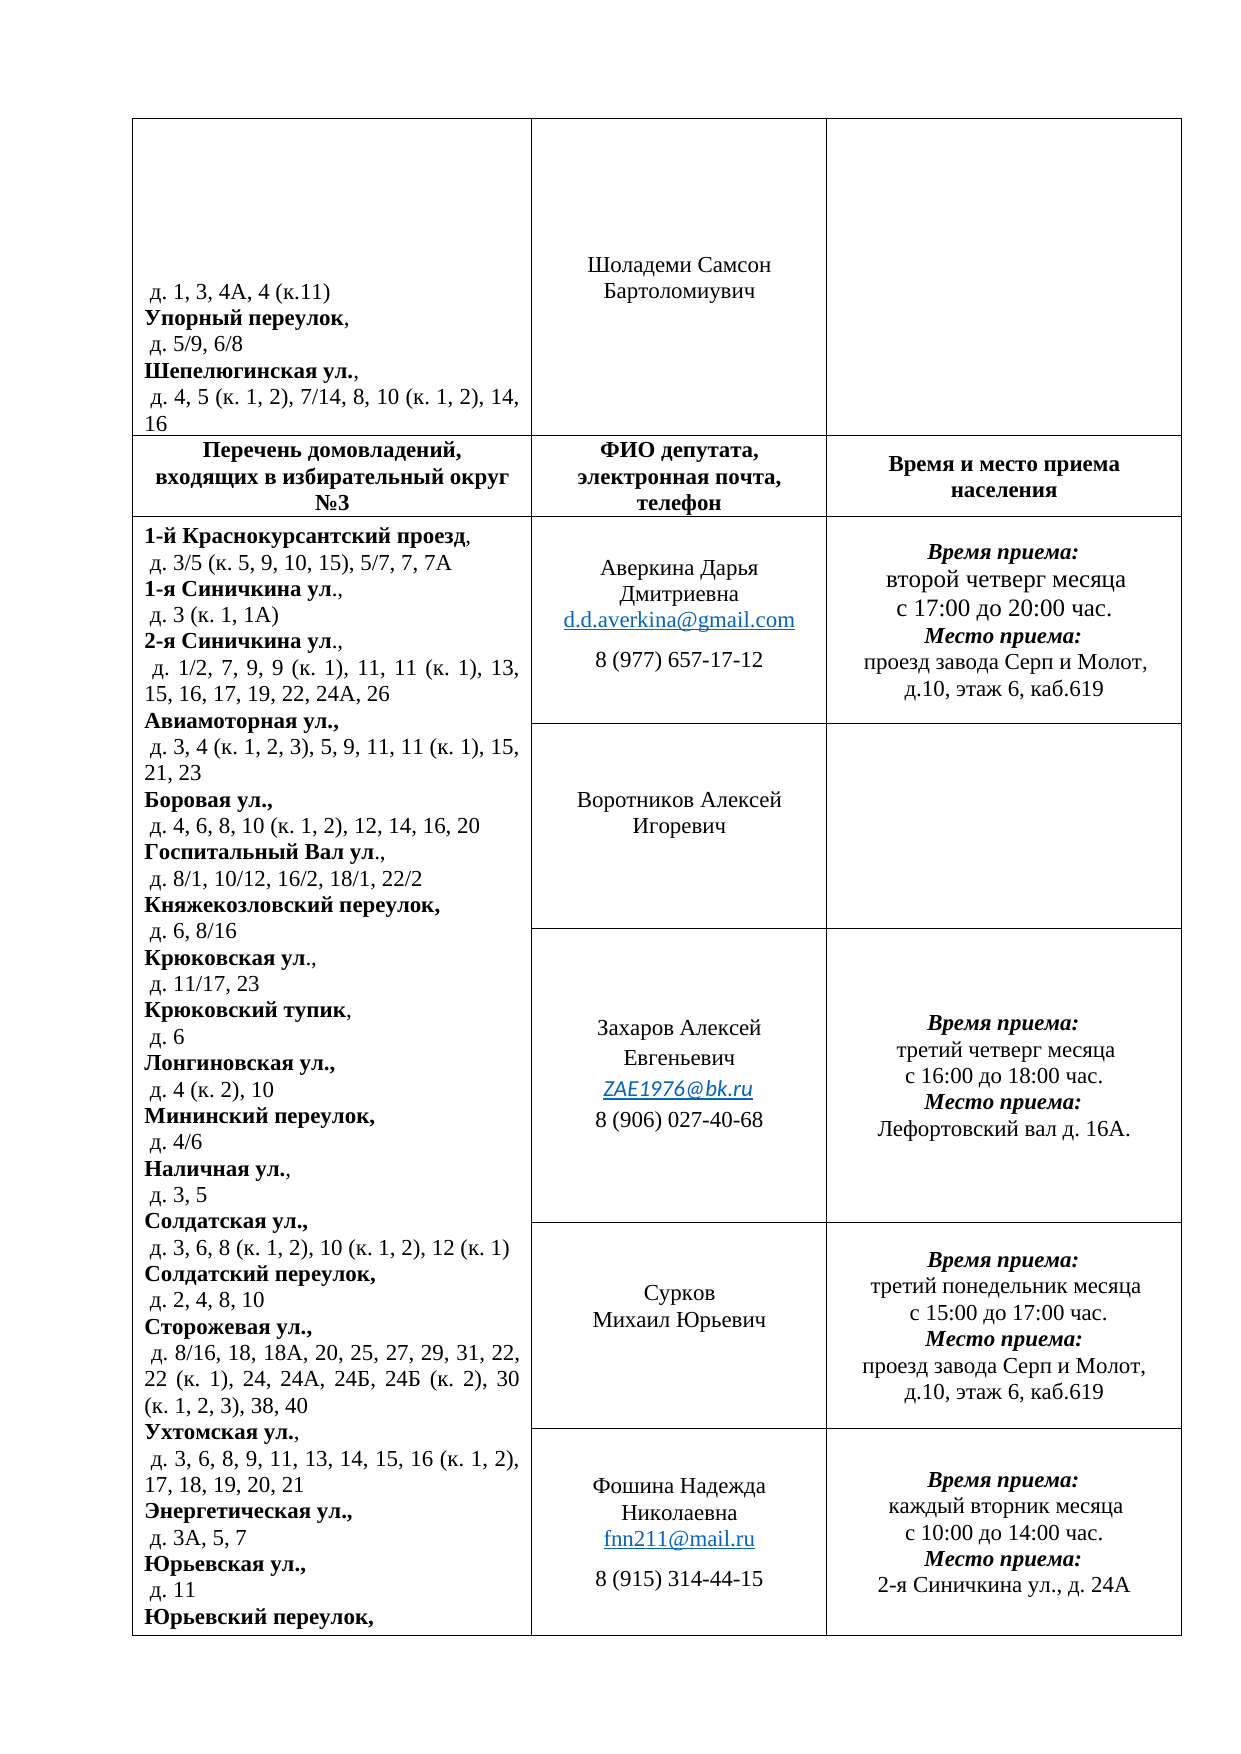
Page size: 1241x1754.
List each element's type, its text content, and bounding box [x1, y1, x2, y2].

table_cell ФИО депутата, электронная почта, телефон [532, 436, 826, 516]
table_cell Захаров Алексей Евгеньевич ZAE1976@bk.ru 8 (906) 027-40-68 [532, 929, 826, 1222]
table_cell Время приема: третий понедельник месяца с 15:00 до 17:00 час. Место приема: проезд завода Серп и Молот, д.10, этаж 6, каб.619 [827, 1223, 1181, 1428]
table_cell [532, 1429, 826, 1635]
table_cell [827, 119, 1181, 435]
table_cell 1-й Краснокурсантский проезд, д. 3/5 (к. 5, 9, 10, 15), 5/7, 7, 7А 1-я Синичкина ул., д. 3 (к. 1, 1А) 2-я Синичкина ул., д. 1/2, 7, 9, 9 (к. 1), 11, 11 (к. 1), 13, 15, 16, 17, 19, 22, 24А, 26 Авиамоторная ул., д. 3, 4 (к. 1, 2, 3), 5, 9, 11, 11 (к. 1), 15, 21, 23 Боровая ул., д. 4, 6, 8, 10 (к. 1, 2), 12, 14, 16, 20 Госпитальный Вал ул., д. 8/1, 10/12, 16/2, 18/1, 22/2 Княжекозловский переулок, д. 6, 8/16 Крюковская ул., д. 11/17, 23 Крюковский тупик, д. 6 Лонгиновская ул., д. 4 (к. 2), 10 Мининский переулок, д. 4/6 Наличная ул., д. 3, 5 Солдатская ул., д. 3, 6, 8 (к. 1, 2), 10 (к. 1, 2), 12 (к. 1) Солдатский переулок, д. 2, 4, 8, 10 Сторожевая ул., д. 8/16, 18, 18А, 20, 25, 27, 29, 31, 22, 22 (к. 1), 24, 24А, 24Б, 24Б (к. 2), 30 (к. 1, 2, 3), 38, 40 Ухтомская ул., д. 3, 6, 8, 9, 11, 13, 14, 15, 16 (к. 1, 2), 17, 18, 19, 20, 21 Энергетическая ул., д. 3А, 5, 7 Юрьевская ул., д. 11 Юрьевский переулок, д. 16 (к. 1, 2), 20, 22 (к. 1, 2, 3) [133, 517, 531, 1635]
table_cell Время приема: второй четверг месяца с 17:00 до 20:00 час. Место приема: проезд завода Серп и Молот, д.10, этаж 6, каб.619 [827, 517, 1181, 722]
table_cell Время приема: третий четверг месяца с 16:00 до 18:00 час. Место приема: Лефортовский вал д. 16А. [827, 929, 1181, 1222]
table_cell Аверкина Дарья Дмитриевна d.d.averkina@gmail.com 8 (977) 657-17-12 [532, 517, 826, 722]
table_cell Шоладеми Самсон Бартоломиувич [532, 119, 826, 435]
table_cell Перечень домовладений, входящих в избирательный округ №3 [133, 436, 531, 516]
table_cell Воротников Алексей Игоревич [532, 724, 826, 928]
table_cell Сурков Михаил Юрьевич [532, 1223, 826, 1428]
table_cell [827, 724, 1181, 928]
table_cell Время и место приема населения [827, 436, 1181, 516]
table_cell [827, 1429, 1181, 1635]
